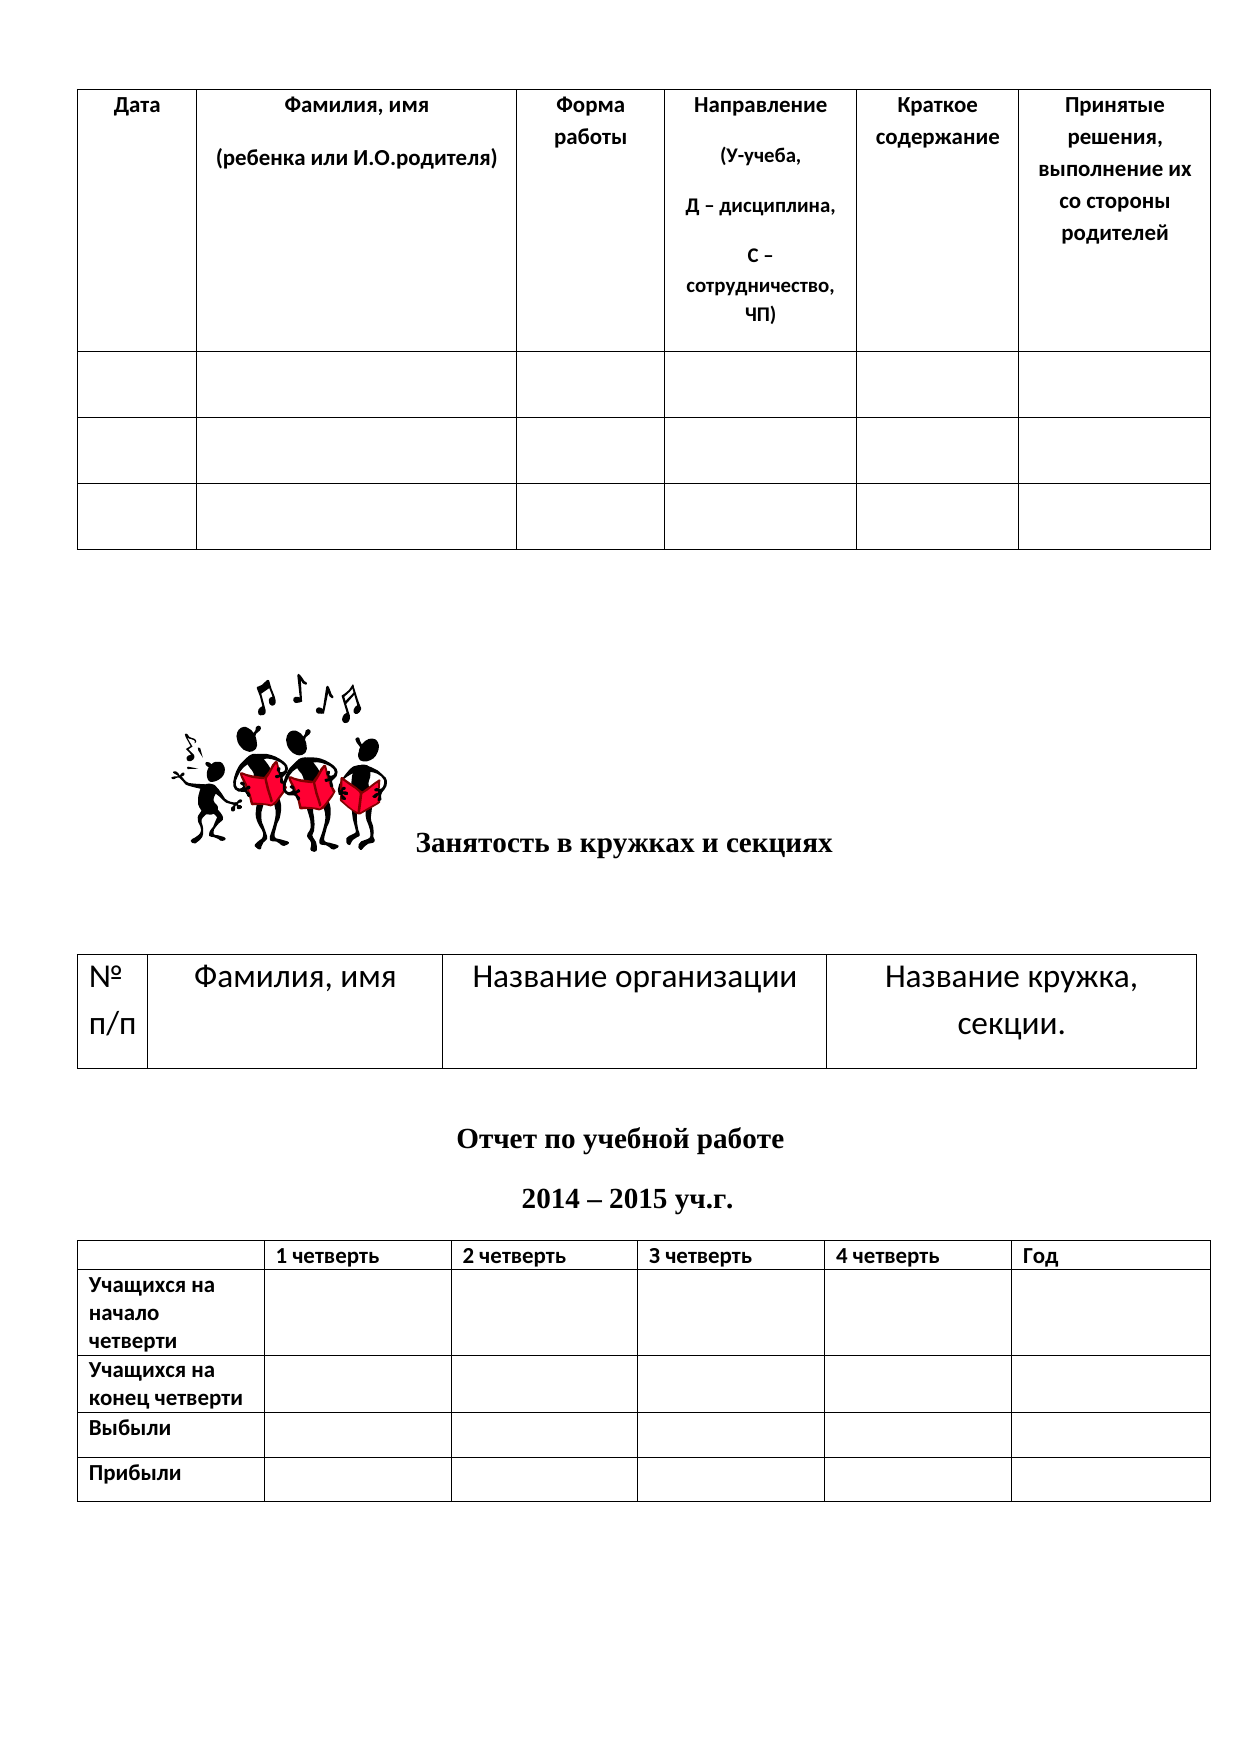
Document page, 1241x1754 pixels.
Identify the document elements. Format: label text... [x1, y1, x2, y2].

table_header 2 четверть [452, 1241, 637, 1269]
table_cell [265, 1270, 451, 1354]
table_cell [265, 1413, 451, 1457]
table_cell [265, 1458, 451, 1501]
table_header №п/п [78, 955, 147, 1067]
table_cell [825, 1458, 1011, 1501]
table_header З четверть [638, 1241, 824, 1269]
table_cell [665, 418, 856, 483]
table_cell Учащихся на конец четверти [78, 1356, 264, 1412]
table_header Принятые решения, выполнение их со стороны родителей [1019, 90, 1210, 351]
table_header Направление (У-учеба, Д – дисциплина, С – сотрудничество, ЧП) [665, 90, 856, 351]
table_header Название кружка, секции. [827, 955, 1196, 1067]
table_cell [452, 1356, 637, 1412]
table_cell [517, 418, 664, 483]
table_cell [857, 484, 1018, 549]
table_cell [1019, 418, 1210, 483]
text Занятость в кружках и секциях [89, 674, 1152, 858]
table_cell [857, 418, 1018, 483]
table_header Дата [78, 90, 196, 351]
table_cell [638, 1270, 824, 1354]
table_cell [197, 352, 516, 417]
table_header 1 четверть [265, 1241, 451, 1269]
table_header Фамилия, имя (ребенка или И.О.родителя) [197, 90, 516, 351]
table_cell Учащихся на начало четверти [78, 1270, 264, 1354]
table_cell [452, 1270, 637, 1354]
table_cell [1019, 484, 1210, 549]
table_cell Выбыли [78, 1413, 264, 1457]
table_cell [1019, 352, 1210, 417]
text Отчет по учебной работе [89, 1122, 1152, 1155]
table_cell [638, 1413, 824, 1457]
table_cell [1012, 1413, 1210, 1457]
table_cell [78, 352, 196, 417]
table_cell [78, 418, 196, 483]
table_cell [665, 352, 856, 417]
text 2014 – 2015 уч.г. [89, 1181, 1152, 1214]
table_cell [197, 484, 516, 549]
table_cell [665, 484, 856, 549]
table_header [78, 1241, 264, 1269]
table_header Фамилия, имя [148, 955, 442, 1067]
table_cell [638, 1458, 824, 1501]
table_header Название организации [443, 955, 826, 1067]
table_cell [857, 352, 1018, 417]
table_cell [825, 1270, 1011, 1354]
table_cell [78, 484, 196, 549]
table_cell [825, 1413, 1011, 1457]
table_cell [638, 1356, 824, 1412]
table_cell [1012, 1270, 1210, 1354]
table_cell [452, 1458, 637, 1501]
table_header Год [1012, 1241, 1210, 1269]
table_cell [197, 418, 516, 483]
table_header 4 четверть [825, 1241, 1011, 1269]
table_cell [265, 1356, 451, 1412]
table_cell [1012, 1356, 1210, 1412]
table_cell [452, 1413, 637, 1457]
table_cell [1012, 1458, 1210, 1501]
table_header Форма работы [517, 90, 664, 351]
table_cell [517, 484, 664, 549]
table_cell [517, 352, 664, 417]
table_cell Прибыли [78, 1458, 264, 1501]
table_header Краткое содержание [857, 90, 1018, 351]
table_cell [825, 1356, 1011, 1412]
